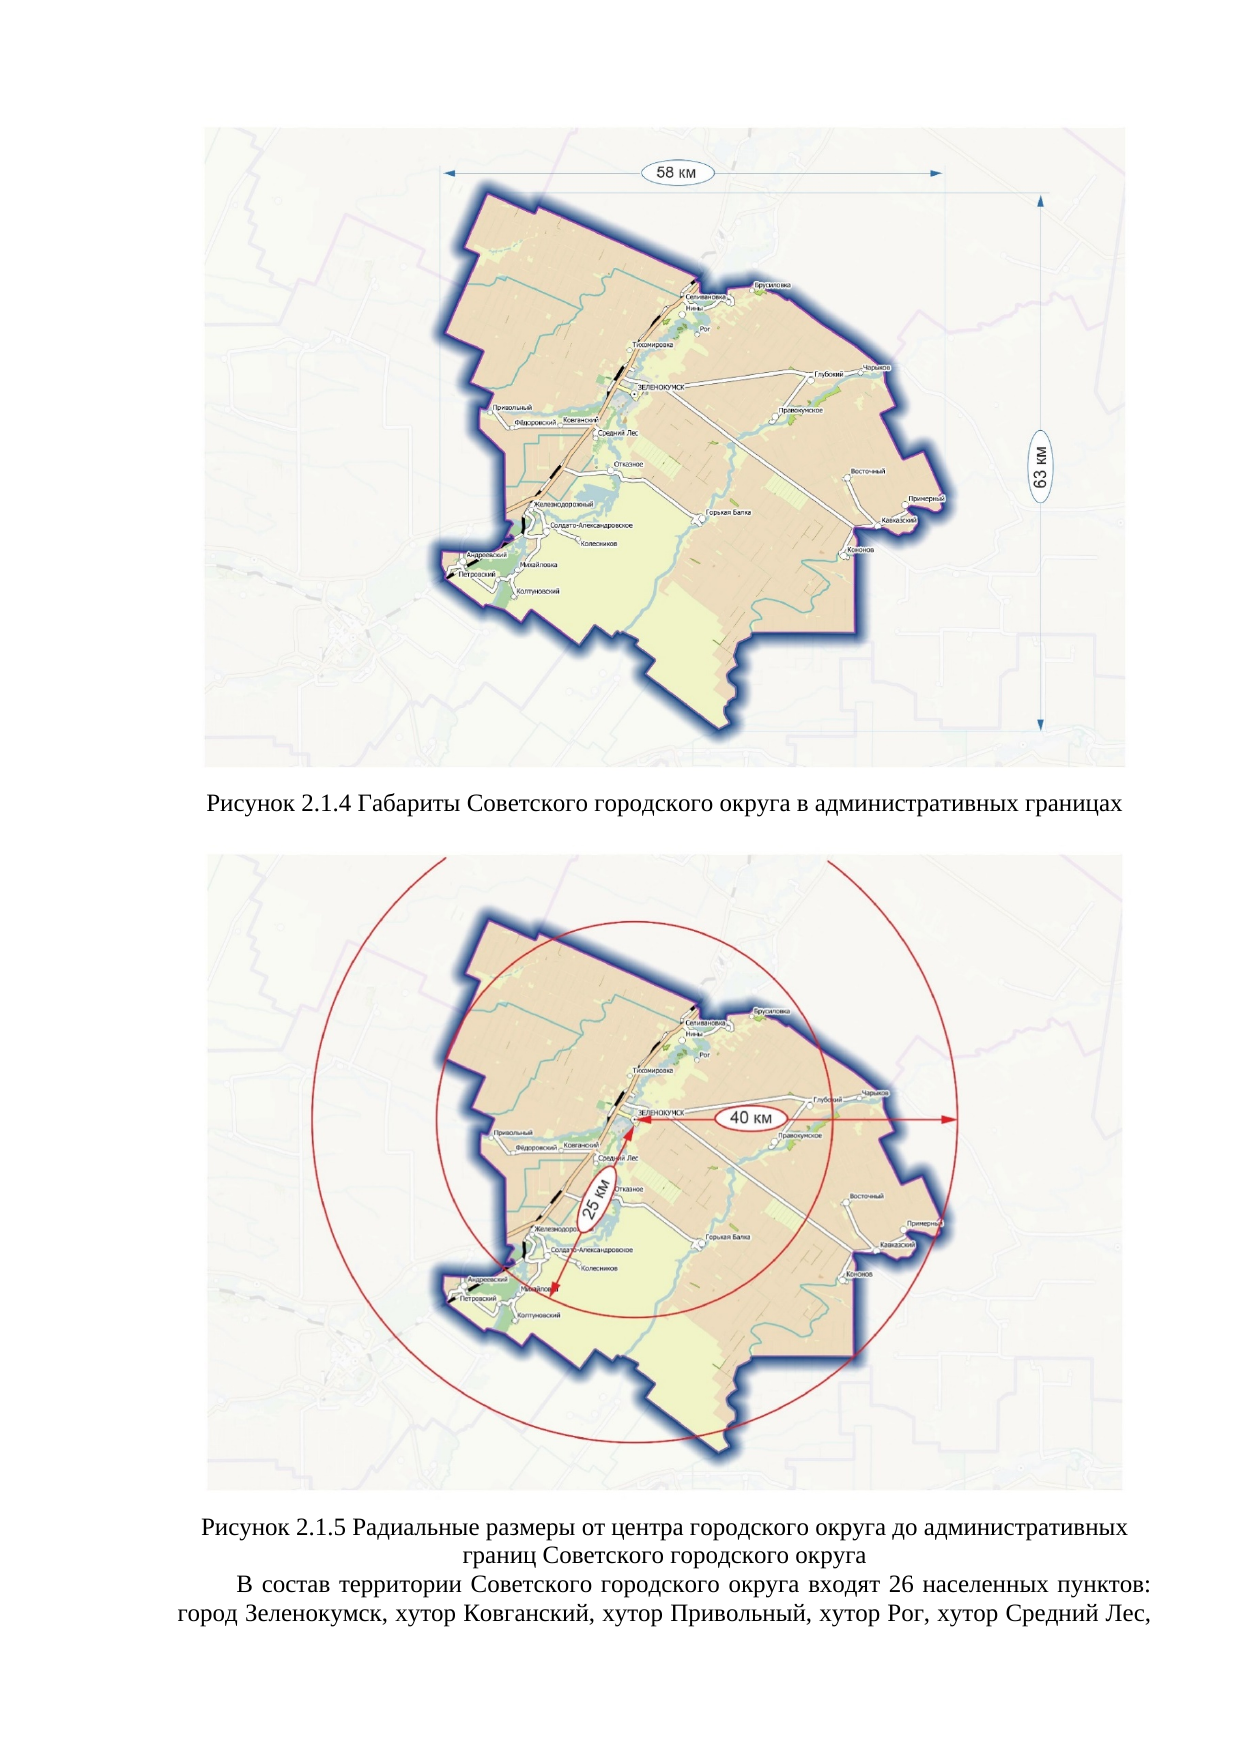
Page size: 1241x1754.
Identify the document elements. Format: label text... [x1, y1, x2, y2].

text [177, 1569, 1152, 1627]
picture [193, 845, 1136, 1512]
text Рисунок 2.1.4 Габариты Советского городского округа в административных границах [177, 788, 1152, 817]
text Рисунок 2.1.5 Радиальные размеры от центра городского округа до административных границ Советского городского округа [177, 1512, 1152, 1569]
picture [190, 118, 1138, 789]
